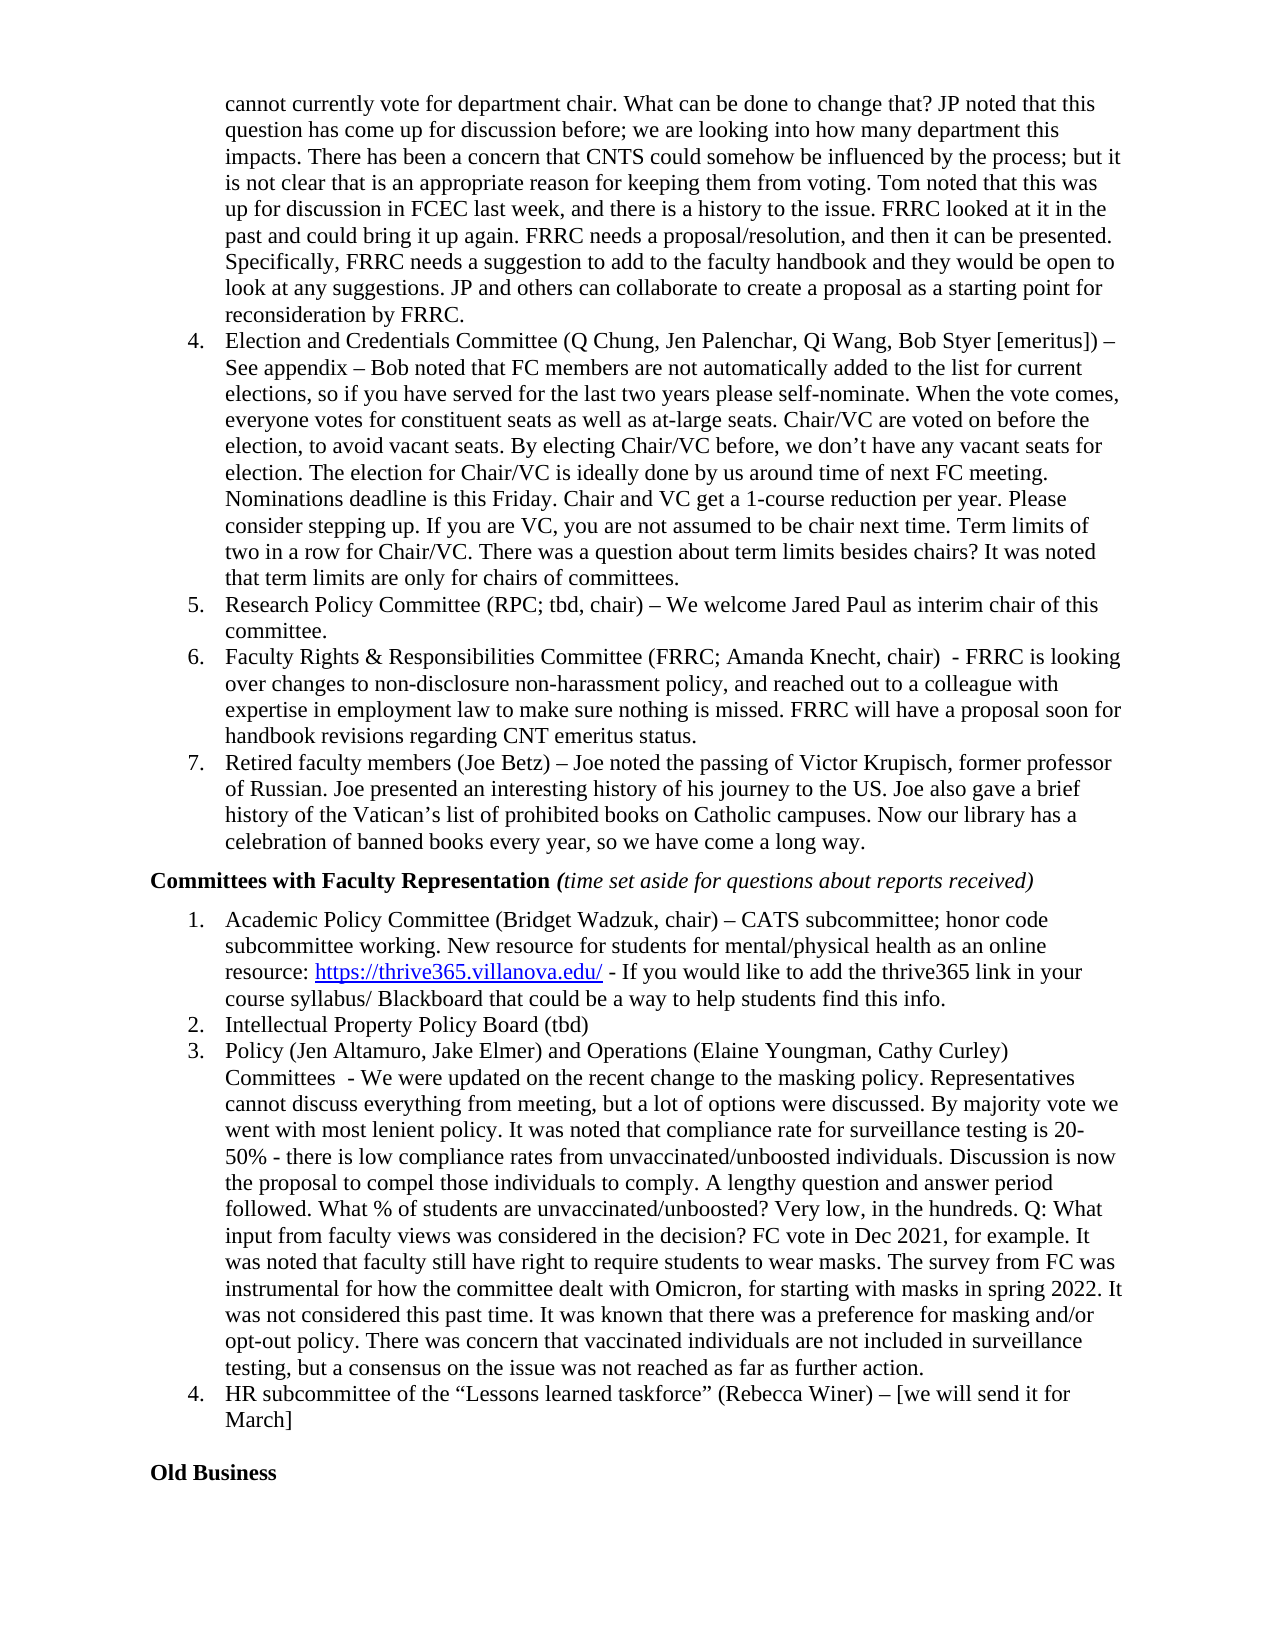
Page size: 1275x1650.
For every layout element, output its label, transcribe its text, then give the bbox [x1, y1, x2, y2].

list Research Policy Committee (RPC; tbd, chair) – We welcome Jared Paul as interim chair of this committee. [187, 591, 1125, 643]
text Committees with Faculty Representation (time set aside for questions about reports received) [150, 867, 1125, 893]
list HR subcommittee of the “Lessons learned taskforce” (Rebecca Winer) – [we will send it for March] [187, 1380, 1125, 1433]
list Policy (Jen Altamuro, Jake Elmer) and Operations (Elaine Youngman, Cathy Curley) Committees - We were updated on the recent change to the masking policy. Representatives cannot discuss everything from meeting, but a lot of options were discussed. By majority vote we went with most lenient policy. It was noted that compliance rate for surveillance testing is 20-50% - there is low compliance rates from unvaccinated/unboosted individuals. Discussion is now the proposal to compel those individuals to comply. A lengthy question and answer period followed. What % of students are unvaccinated/unboosted? Very low, in the hundreds. Q: What input from faculty views was considered in the decision? FC vote in Dec 2021, for example. It was noted that faculty still have right to require students to wear masks. The survey from FC was instrumental for how the committee dealt with Omicron, for starting with masks in spring 2022. It was not considered this past time. It was known that there was a preference for masking and/or opt-out policy. There was concern that vaccinated individuals are not included in surveillance testing, but a consensus on the issue was not reached as far as further action. [187, 1037, 1125, 1380]
list Intellectual Property Policy Board (tbd) [187, 1011, 1125, 1037]
list Retired faculty members (Joe Betz) – Joe noted the passing of Victor Krupisch, former professor of Russian. Joe presented an interesting history of his journey to the US. Joe also gave a brief history of the Vatican’s list of prohibited books on Catholic campuses. Now our library has a celebration of banned books every year, so we have come a long way. [187, 749, 1125, 854]
text Old Business [150, 1459, 1125, 1485]
list Election and Credentials Committee (Q Chung, Jen Palenchar, Qi Wang, Bob Styer [emeritus]) – See appendix – Bob noted that FC members are not automatically added to the list for current elections, so if you have served for the last two years please self-nominate. When the vote comes, everyone votes for constituent seats as well as at-large seats. Chair/VC are voted on before the election, to avoid vacant seats. By electing Chair/VC before, we don’t have any vacant seats for election. The election for Chair/VC is ideally done by us around time of next FC meeting. Nominations deadline is this Friday. Chair and VC get a 1-course reduction per year. Please consider stepping up. If you are VC, you are not assumed to be chair next time. Term limits of two in a row for Chair/VC. There was a question about term limits besides chairs? It was noted that term limits are only for chairs of committees. [187, 327, 1125, 591]
list Faculty Rights & Responsibilities Committee (FRRC; Amanda Knecht, chair) - FRRC is looking over changes to non-disclosure non-harassment policy, and reached out to a colleague with expertise in employment law to make sure nothing is missed. FRRC will have a proposal soon for handbook revisions regarding CNT emeritus status. [187, 643, 1125, 749]
list Academic Policy Committee (Bridget Wadzuk, chair) – CATS subcommittee; honor code subcommittee working. New resource for students for mental/physical health as an online resource: https://thrive365.villanova.edu/ - If you would like to add the thrive365 link in your course syllabus/ Blackboard that could be a way to help students find this info. [187, 906, 1125, 1011]
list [187, 90, 1125, 327]
